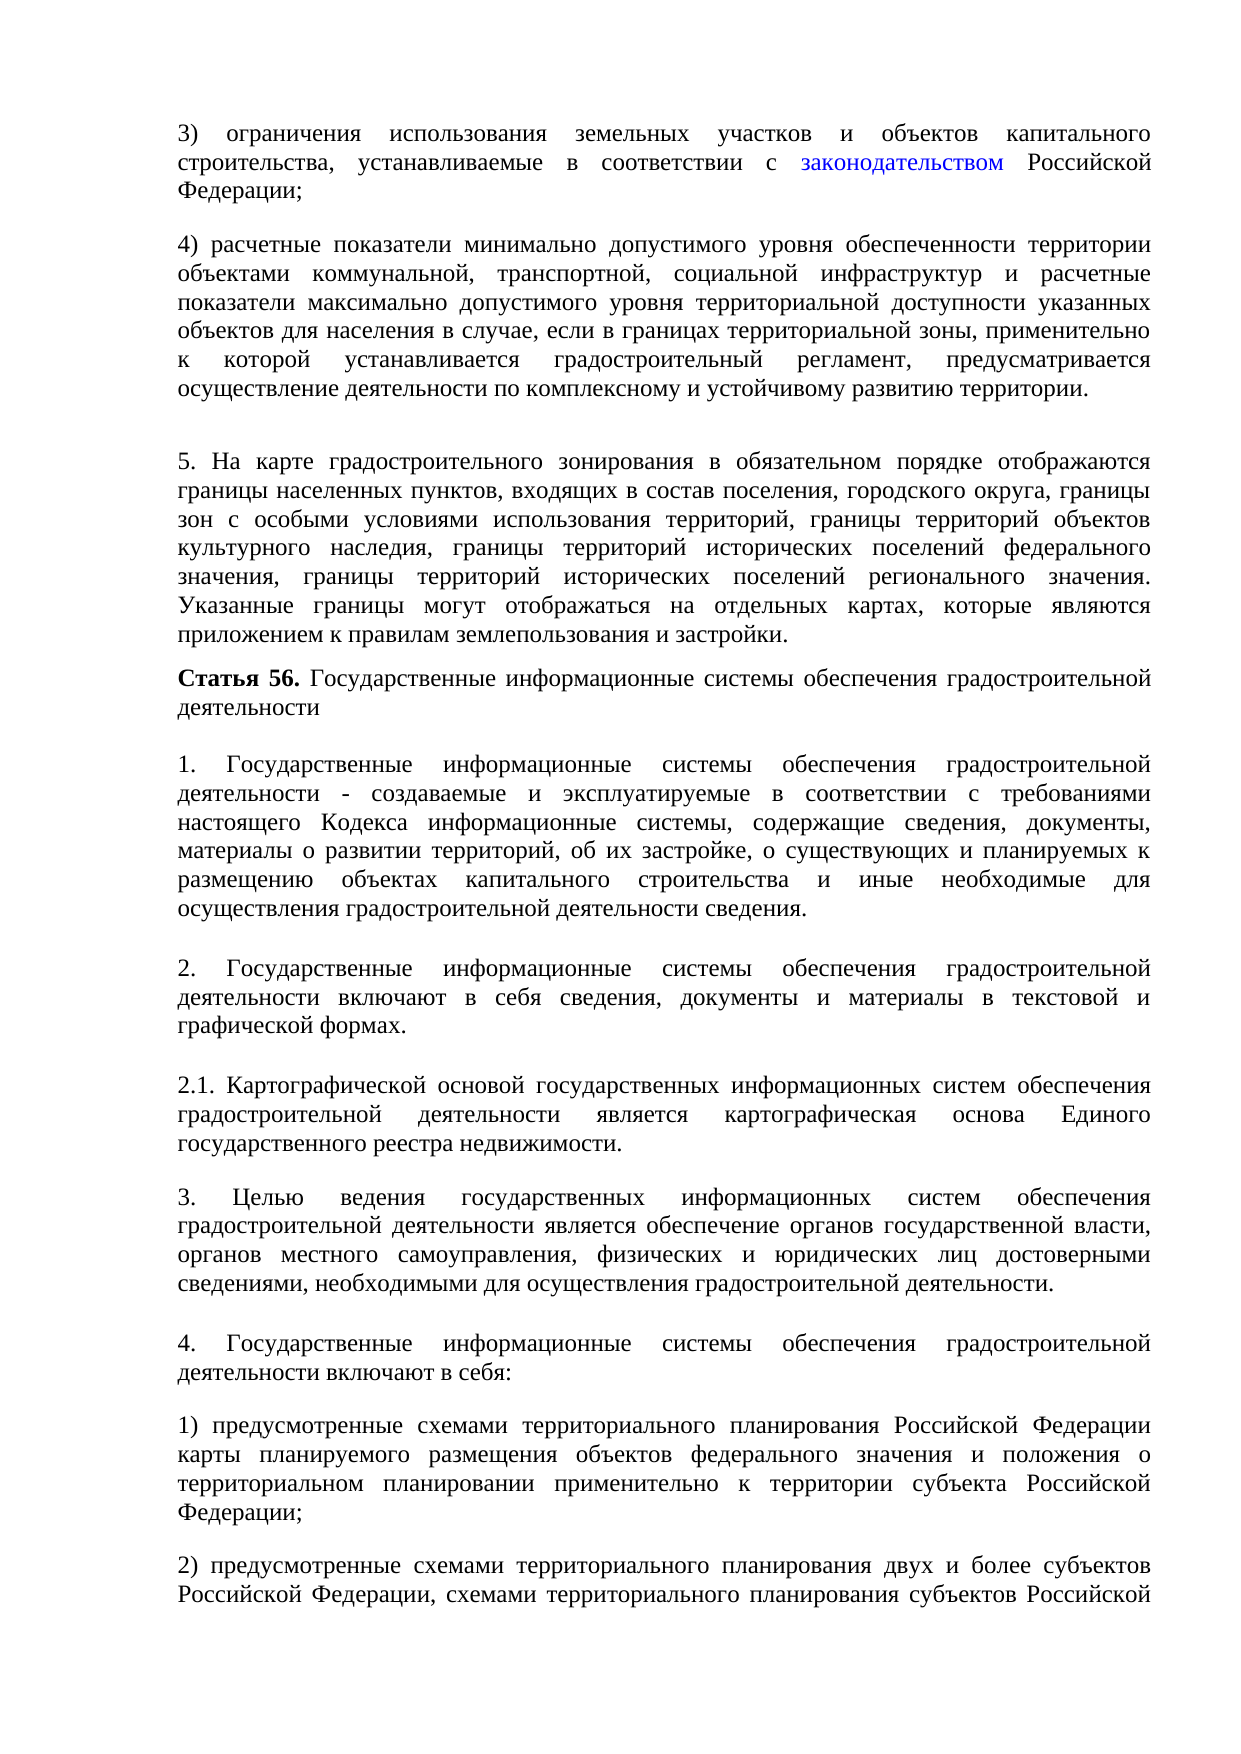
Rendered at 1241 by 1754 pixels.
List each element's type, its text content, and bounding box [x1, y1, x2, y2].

text 4) расчетные показатели минимально допустимого уровня обеспеченности территории объектами коммунальной, транспортной, социальной инфраструктур и расчетные показатели максимально допустимого уровня территориальной доступности указанных объектов для населения в случае, если в границах территориальной зоны, применительно к которой устанавливается градостроительный регламент, предусматривается осуществление деятельности по комплексному и устойчивому развитию территории. [177, 229, 1152, 402]
text 2. Государственные информационные системы обеспечения градостроительной деятельности включают в себя сведения, документы и материалы в текстовой и графической формах. [177, 953, 1152, 1039]
text 4. Государственные информационные системы обеспечения градостроительной деятельности включают в себя: [177, 1328, 1152, 1386]
text 2.1. Картографической основой государственных информационных систем обеспечения градостроительной деятельности является картографическая основа Единого государственного реестра недвижимости. [177, 1071, 1152, 1157]
text 3) ограничения использования земельных участков и объектов капитального строительства, устанавливаемые в соответствии с законодательством Российской Федерации; [177, 118, 1152, 204]
text 5. На карте градостроительного зонирования в обязательном порядке отображаются границы населенных пунктов, входящих в состав поселения, городского округа, границы зон с особыми условиями использования территорий, границы территорий объектов культурного наследия, границы территорий исторических поселений федерального значения, границы территорий исторических поселений регионального значения. Указанные границы могут отображаться на отдельных картах, которые являются приложением к правилам землепользования и застройки. [177, 446, 1152, 647]
text 1. Государственные информационные системы обеспечения градостроительной деятельности - создаваемые и эксплуатируемые в соответствии с требованиями настоящего Кодекса информационные системы, содержащие сведения, документы, материалы о развитии территорий, об их застройке, о существующих и планируемых к размещению объектах капитального строительства и иные необходимые для осуществления градостроительной деятельности сведения. [177, 749, 1152, 922]
text 3. Целью ведения государственных информационных систем обеспечения градостроительной деятельности является обеспечение органов государственной власти, органов местного самоуправления, физических и юридических лиц достоверными сведениями, необходимыми для осуществления градостроительной деятельности. [177, 1182, 1152, 1297]
text 1) предусмотренные схемами территориального планирования Российской Федерации карты планируемого размещения объектов федерального значения и положения о территориальном планировании применительно к территории субъекта Российской Федерации; [177, 1411, 1152, 1526]
text Статья 56. Государственные информационные системы обеспечения градостроительной деятельности [177, 663, 1152, 721]
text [177, 1551, 1152, 1608]
